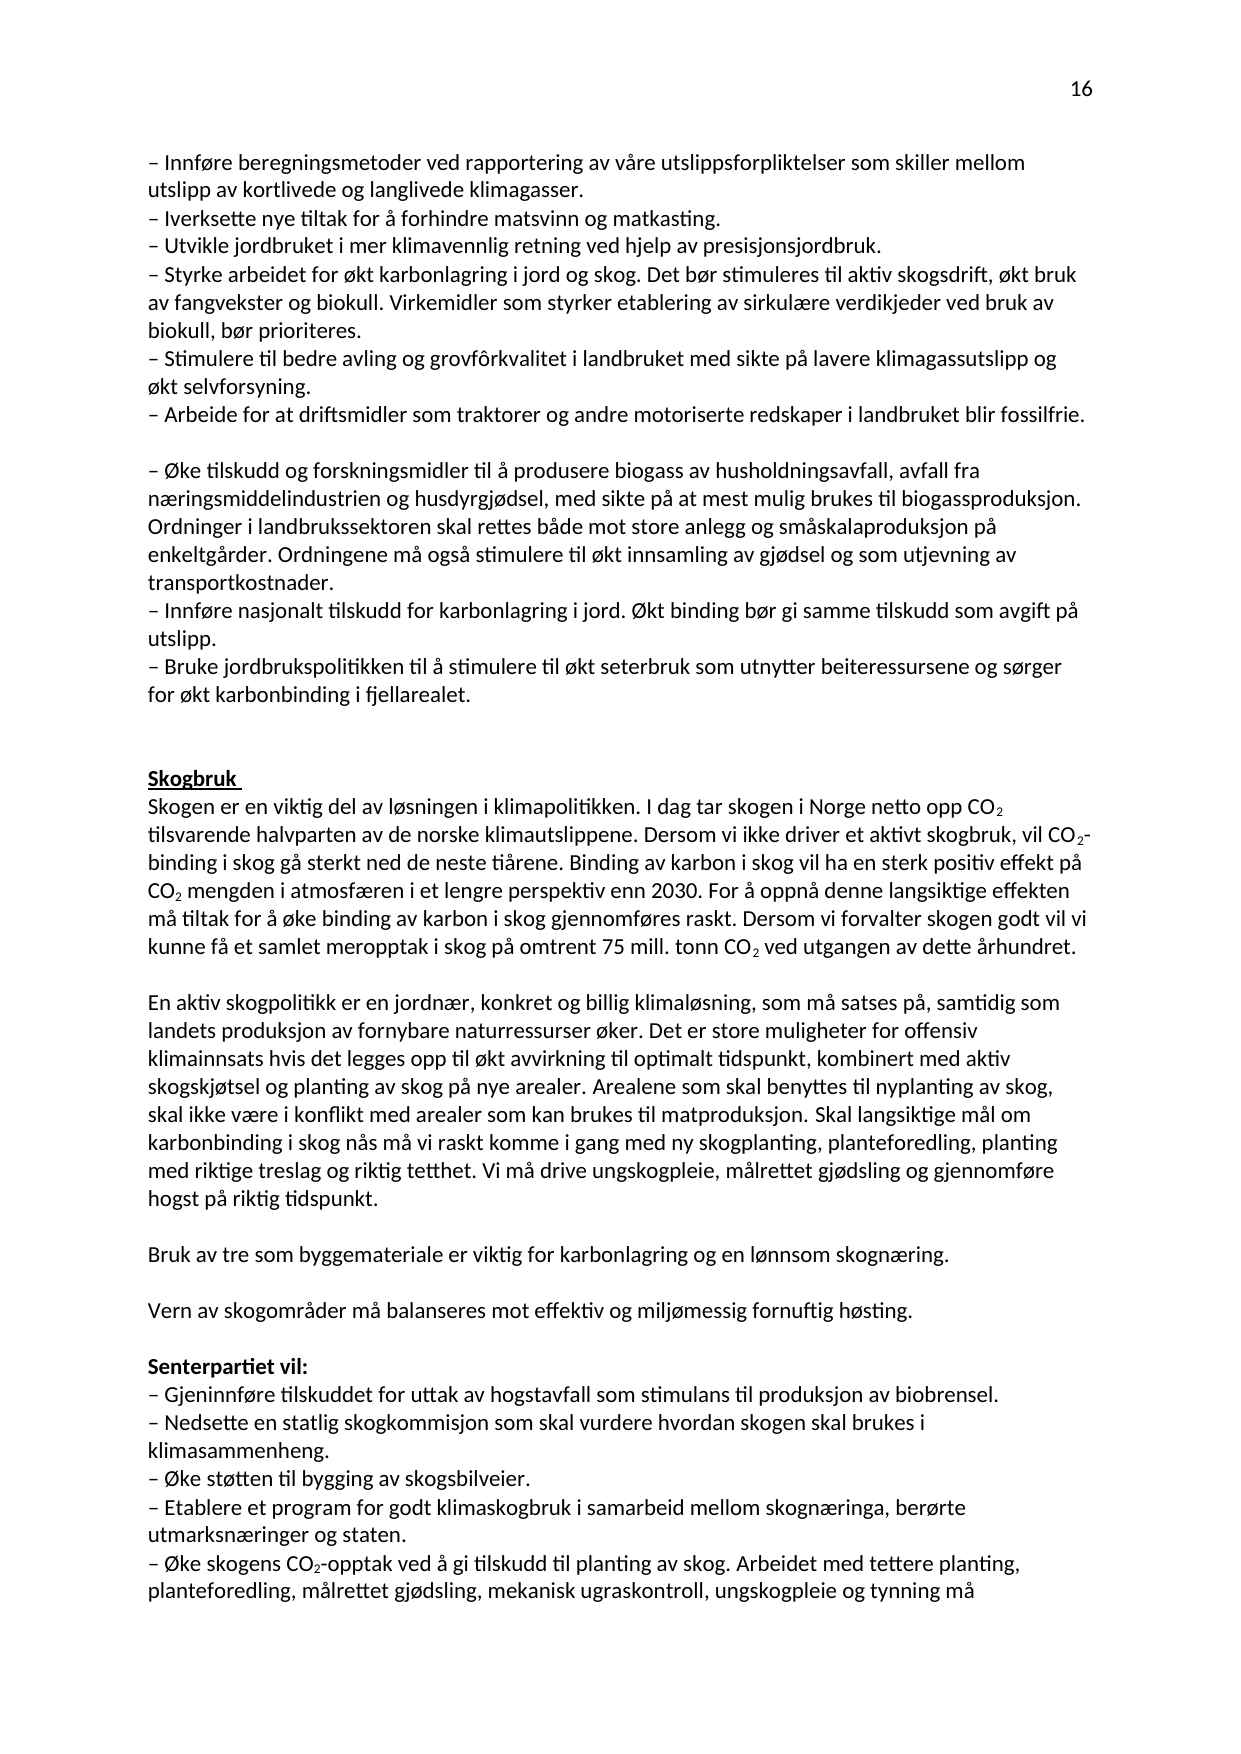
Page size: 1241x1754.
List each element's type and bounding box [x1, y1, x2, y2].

text [148, 148, 1093, 1605]
